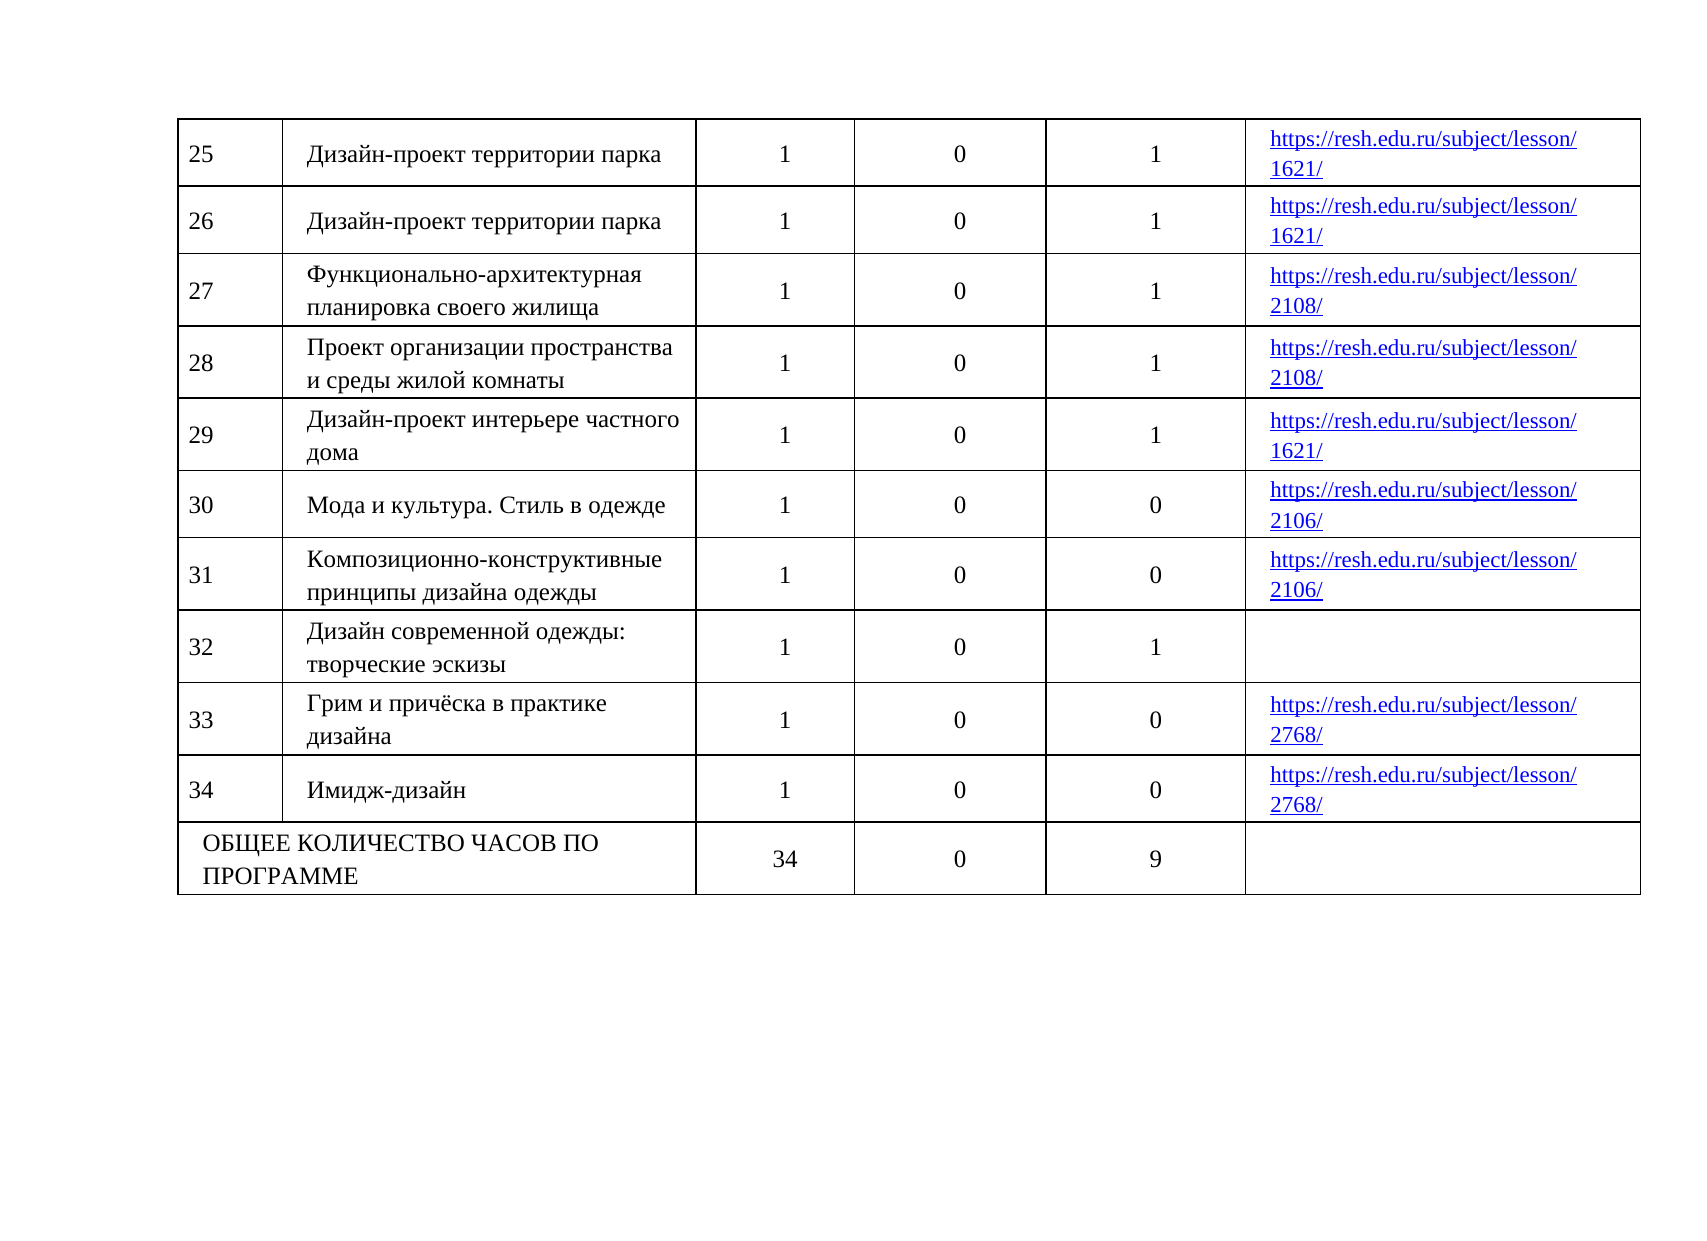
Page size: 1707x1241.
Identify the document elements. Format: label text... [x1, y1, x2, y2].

table_cell 0 [855, 254, 1045, 325]
table_cell 0 [855, 823, 1045, 894]
table_cell https://resh.edu.ru/subject/lesson/2768/ [1246, 683, 1640, 754]
table_cell Функционально-архитектурная планировка своего жилища [283, 254, 695, 325]
table_cell Имидж-дизайн [283, 756, 695, 821]
table_cell 0 [855, 538, 1045, 609]
table_cell 29 [179, 399, 282, 470]
table_cell 9 [1047, 823, 1245, 894]
table_cell 1 [1047, 254, 1245, 325]
table_cell 28 [179, 327, 282, 397]
table_cell 1 [1047, 120, 1245, 185]
table_cell Дизайн-проект территории парка [283, 120, 695, 185]
table_cell [1246, 823, 1640, 894]
table_cell Композиционно-конструктивные принципы дизайна одежды [283, 538, 695, 609]
table_cell ОБЩЕЕ КОЛИЧЕСТВО ЧАСОВ ПО ПРОГРАММЕ [179, 823, 695, 894]
table_cell https://resh.edu.ru/subject/lesson/1621/ [1246, 187, 1640, 252]
table_cell 1 [697, 327, 854, 397]
table_cell 1 [697, 611, 854, 682]
table_cell Дизайн современной одежды: творческие эскизы [283, 611, 695, 682]
table_cell 1 [1047, 399, 1245, 470]
table_cell https://resh.edu.ru/subject/lesson/1621/ [1246, 120, 1640, 185]
table_cell 0 [855, 120, 1045, 185]
table_cell 25 [179, 120, 282, 185]
table_cell https://resh.edu.ru/subject/lesson/1621/ [1246, 399, 1640, 470]
table_cell 26 [179, 187, 282, 252]
table_cell 0 [855, 187, 1045, 252]
table_cell 0 [1047, 471, 1245, 537]
table_cell 1 [697, 538, 854, 609]
table_cell https://resh.edu.ru/subject/lesson/2108/ [1246, 254, 1640, 325]
table_cell 1 [1047, 187, 1245, 252]
table_cell 1 [697, 399, 854, 470]
table_cell 27 [179, 254, 282, 325]
table_cell 1 [697, 254, 854, 325]
table_cell 1 [697, 187, 854, 252]
table_cell 0 [1047, 538, 1245, 609]
table_cell Дизайн-проект интерьере частного дома [283, 399, 695, 470]
table_cell Дизайн-проект территории парка [283, 187, 695, 252]
table_cell 1 [697, 756, 854, 821]
table_cell 34 [179, 756, 282, 821]
table_cell 0 [855, 471, 1045, 537]
table_cell 0 [855, 611, 1045, 682]
table_cell 34 [697, 823, 854, 894]
table_cell https://resh.edu.ru/subject/lesson/2106/ [1246, 538, 1640, 609]
table_cell 1 [1047, 327, 1245, 397]
table_cell 0 [855, 399, 1045, 470]
table_cell Проект организации пространства и среды жилой комнаты [283, 327, 695, 397]
table_cell 0 [1047, 683, 1245, 754]
table_cell https://resh.edu.ru/subject/lesson/2106/ [1246, 471, 1640, 537]
table_cell https://resh.edu.ru/subject/lesson/2108/ [1246, 327, 1640, 397]
table_cell [1246, 611, 1640, 682]
table_cell 1 [697, 471, 854, 537]
table_cell 33 [179, 683, 282, 754]
table_cell 0 [855, 683, 1045, 754]
table_cell Грим и причёска в практике дизайна [283, 683, 695, 754]
table_cell 1 [1047, 611, 1245, 682]
table_cell 0 [855, 756, 1045, 821]
table_cell 0 [855, 327, 1045, 397]
table_cell 0 [1047, 756, 1245, 821]
table_cell 31 [179, 538, 282, 609]
table_cell 32 [179, 611, 282, 682]
table_cell 1 [697, 120, 854, 185]
table_cell 30 [179, 471, 282, 537]
table_cell 1 [697, 683, 854, 754]
table_cell Мода и культура. Стиль в одежде [283, 471, 695, 537]
table_cell https://resh.edu.ru/subject/lesson/2768/ [1246, 756, 1640, 821]
